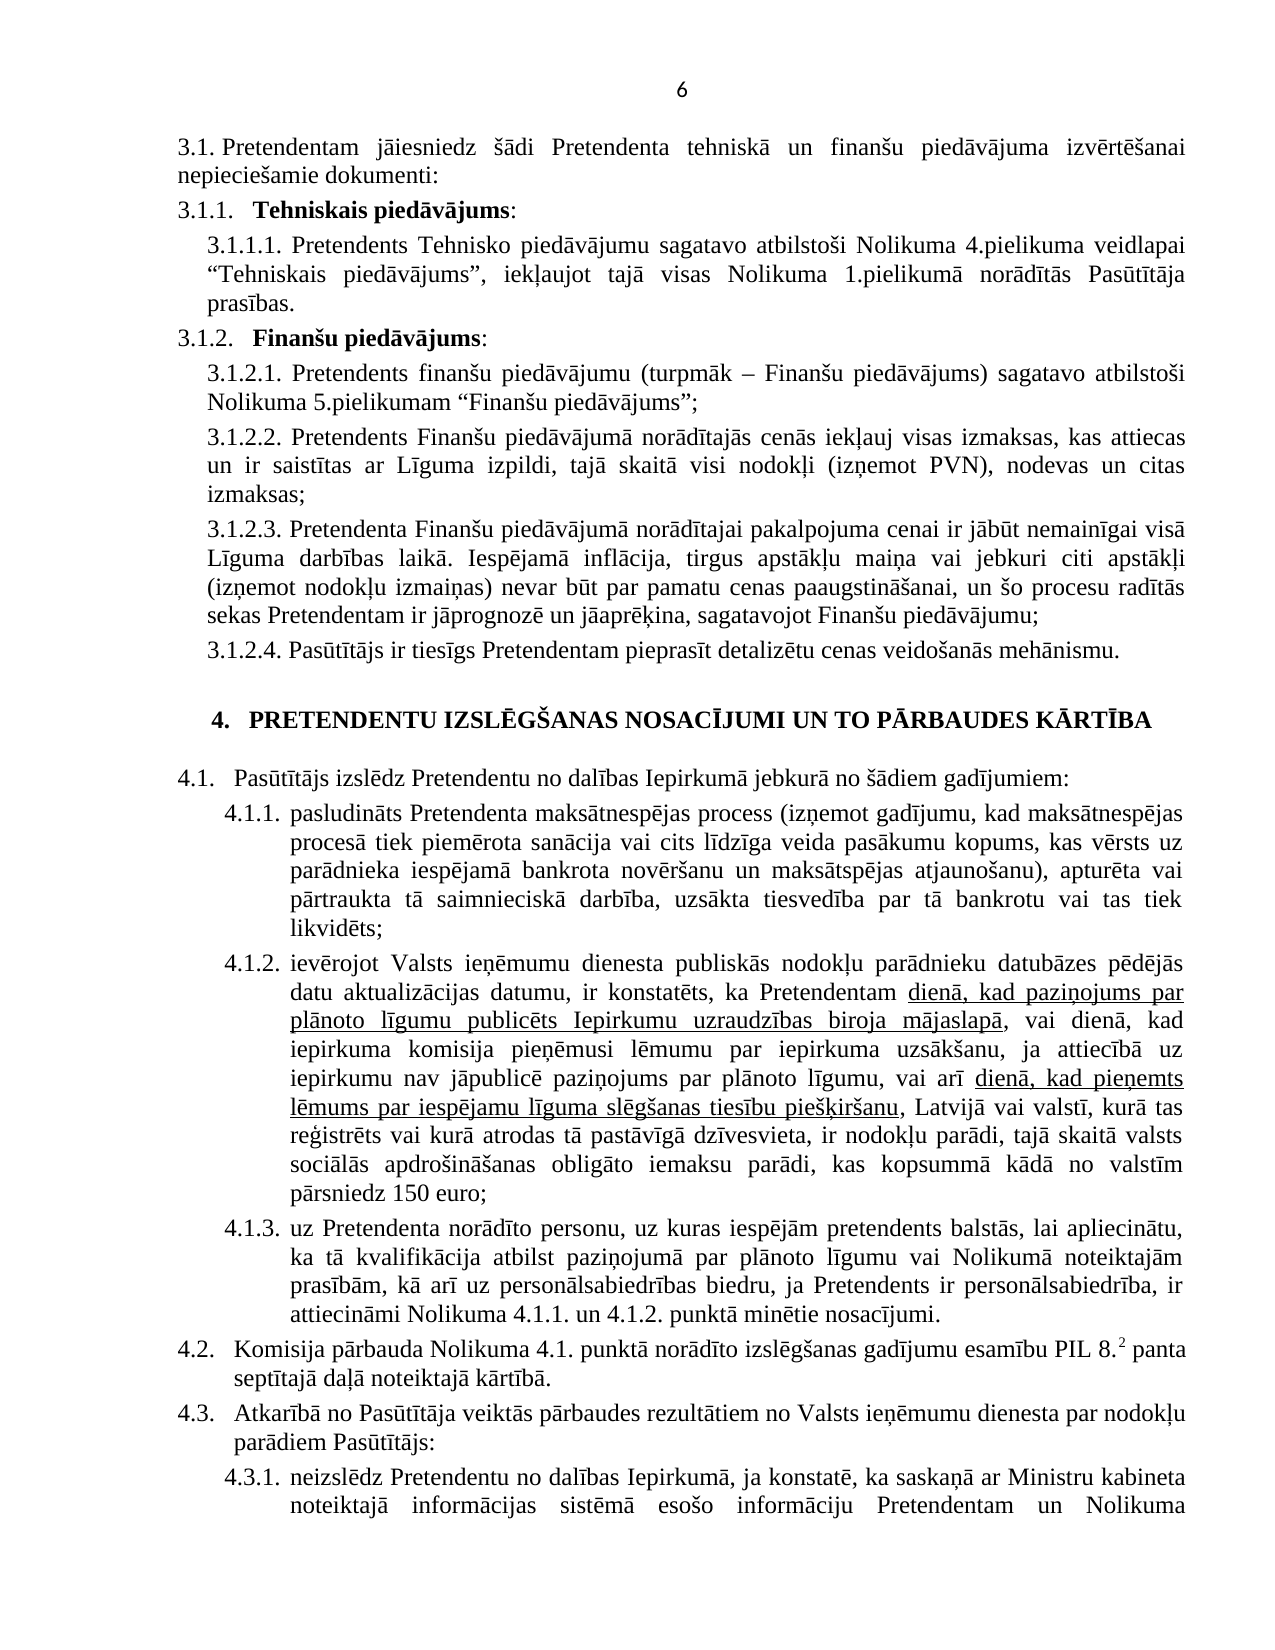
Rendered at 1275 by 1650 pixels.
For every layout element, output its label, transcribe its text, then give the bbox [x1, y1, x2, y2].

text 3.1.2.3. Pretendenta Finanšu piedāvājumā norādītajai pakalpojuma cenai ir jābūt nemainīgai visā Līguma darbības laikā. Iespējamā inflācija, tirgus apstākļu maiņa vai jebkuri citi apstākļi (izņemot nodokļu izmaiņas) nevar būt par pamatu cenas paaugstināšanai, un šo procesu radītās sekas Pretendentam ir jāprognozē un jāaprēķina, sagatavojot Finanšu piedāvājumu; [207, 514, 1186, 629]
text 3.1.2.2. Pretendents Finanšu piedāvājumā norādītajās cenās iekļauj visas izmaksas, kas attiecas un ir saistītas ar Līguma izpildi, tajā skaitā visi nodokļi (izņemot PVN), nodevas un citas izmaksas; [207, 422, 1186, 508]
list uz Pretendenta norādīto personu, uz kuras iespējām pretendents balstās, lai apliecinātu, ka tā kvalifikācija atbilst paziņojumā par plānoto līgumu vai Nolikumā noteiktajām prasībām, kā arī uz personālsabiedrības biedru, ja Pretendents ir personālsabiedrība, ir attiecināmi Nolikuma 4.1.1. un 4.1.2. punktā minētie nosacījumi. [224, 1213, 1184, 1328]
list Atkarībā no Pasūtītāja veiktās pārbaudes rezultātiem no Valsts ieņēmumu dienesta par nodokļu parādiem Pasūtītājs: [177, 1398, 1186, 1456]
list Komisija pārbauda Nolikuma 4.1. punktā norādīto izslēgšanas gadījumu esamību PIL 8.2 panta septītajā daļā noteiktajā kārtībā. [177, 1334, 1186, 1392]
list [224, 1462, 1186, 1519]
text 3.1.2.4. Pasūtītājs ir tiesīgs Pretendentam pieprasīt detalizētu cenas veidošanās mehānismu. [207, 636, 1186, 664]
list ievērojot Valsts ieņēmumu dienesta publiskās nodokļu parādnieku datubāzes pēdējās datu aktualizācijas datumu, ir konstatēts, ka Pretendentam dienā, kad paziņojums par plānoto līgumu publicēts Iepirkumu uzraudzības biroja mājaslapā, vai dienā, kad iepirkuma komisija pieņēmusi lēmumu par iepirkuma uzsākšanu, ja attiecībā uz iepirkumu nav jāpublicē paziņojums par plānoto līgumu, vai arī dienā, kad pieņemts lēmums par iespējamu līguma slēgšanas tiesību piešķiršanu, Latvijā vai valstī, kurā tas reģistrēts vai kurā atrodas tā pastāvīgā dzīvesvieta, ir nodokļu parādi, tajā skaitā valsts sociālās apdrošināšanas obligāto iemaksu parādi, kas kopsummā kādā no valstīm pārsniedz 150 euro; [224, 948, 1184, 1207]
text 3.1.2. Finanšu piedāvājums: [177, 323, 1186, 352]
text 3.1.2.1. Pretendents finanšu piedāvājumu (turpmāk – Finanšu piedāvājums) sagatavo atbilstoši Nolikuma 5.pielikumam “Finanšu piedāvājums”; [207, 358, 1186, 416]
text 3.1. Pretendentam jāiesniedz šādi Pretendenta tehniskā un finanšu piedāvājuma izvērtēšanai nepieciešamie dokumenti: [177, 132, 1186, 189]
list pasludināts Pretendenta maksātnespējas process (izņemot gadījumu, kad maksātnespējas procesā tiek piemērota sanācija vai cits līdzīga veida pasākumu kopums, kas vērsts uz parādnieka iespējamā bankrota novēršanu un maksātspējas atjaunošanu), apturēta vai pārtraukta tā saimnieciskā darbība, uzsākta tiesvedība par tā bankrotu vai tas tiek likvidēts; [224, 798, 1184, 942]
text 3.1.1. Tehniskais piedāvājums: [177, 196, 1186, 224]
list PRETENDENTU IZSLĒGŠANAS NOSACĪJUMI UN TO PĀRBAUDES KĀRTĪBA [177, 706, 1186, 734]
text 3.1.1.1. Pretendents Tehnisko piedāvājumu sagatavo atbilstoši Nolikuma 4.pielikuma veidlapai “Tehniskais piedāvājums”, iekļaujot tajā visas Nolikuma 1.pielikumā norādītās Pasūtītāja prasības. [207, 231, 1186, 317]
list Pasūtītājs izslēdz Pretendentu no dalības Iepirkumā jebkurā no šādiem gadījumiem: [177, 763, 1184, 792]
